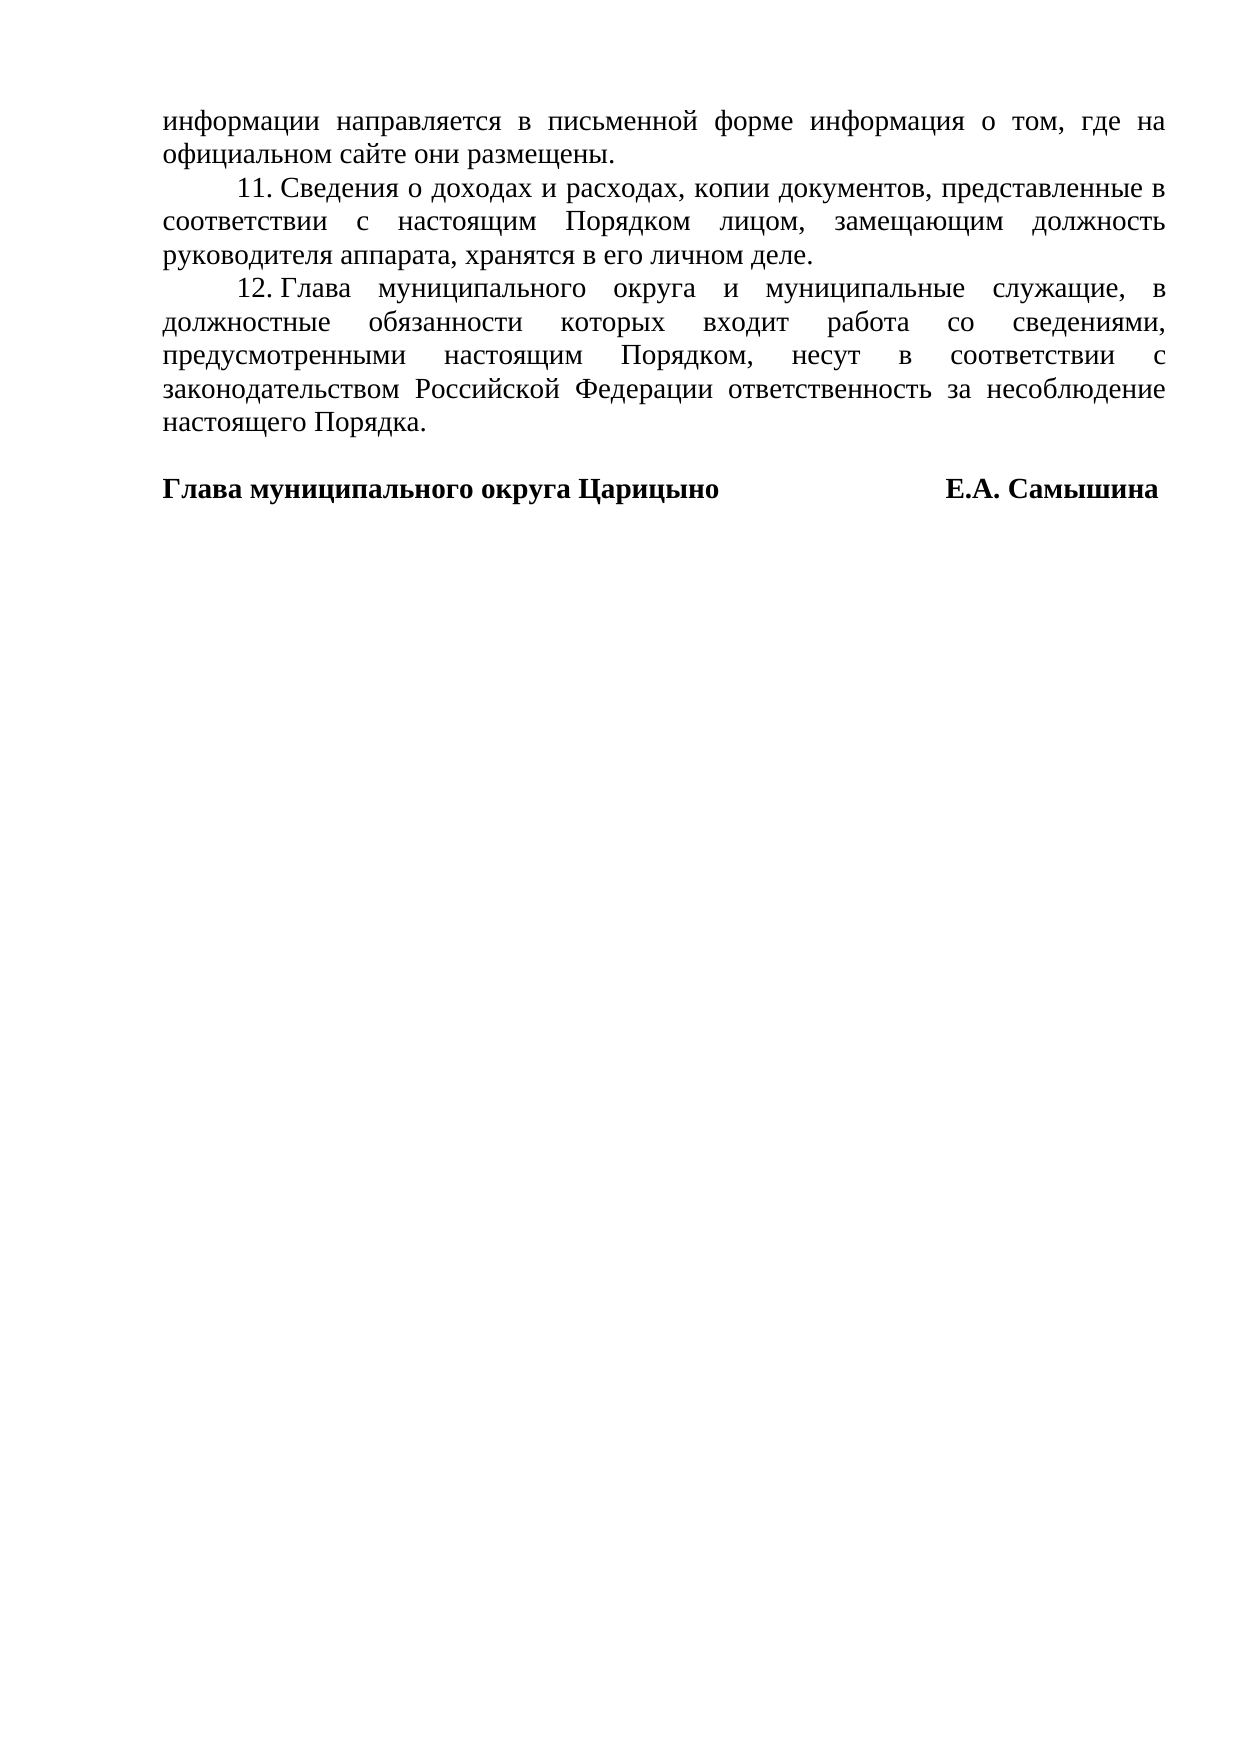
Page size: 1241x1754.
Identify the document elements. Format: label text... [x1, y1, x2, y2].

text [162, 103, 1167, 170]
text 12. Глава муниципального округа и муниципальные служащие, в должностные обязанности которых входит работа со сведениями, предусмотренными настоящим Порядком, несут в соответствии с законодательством Российской Федерации ответственность за несоблюдение настоящего Порядка. [162, 270, 1167, 438]
text 11. Сведения о доходах и расходах, копии документов, представленные в соответствии с настоящим Порядком лицом, замещающим должность руководителя аппарата, хранятся в его личном деле. [162, 170, 1167, 270]
text Глава муниципального округа Царицыно Е.А. Самышина [162, 472, 1167, 505]
